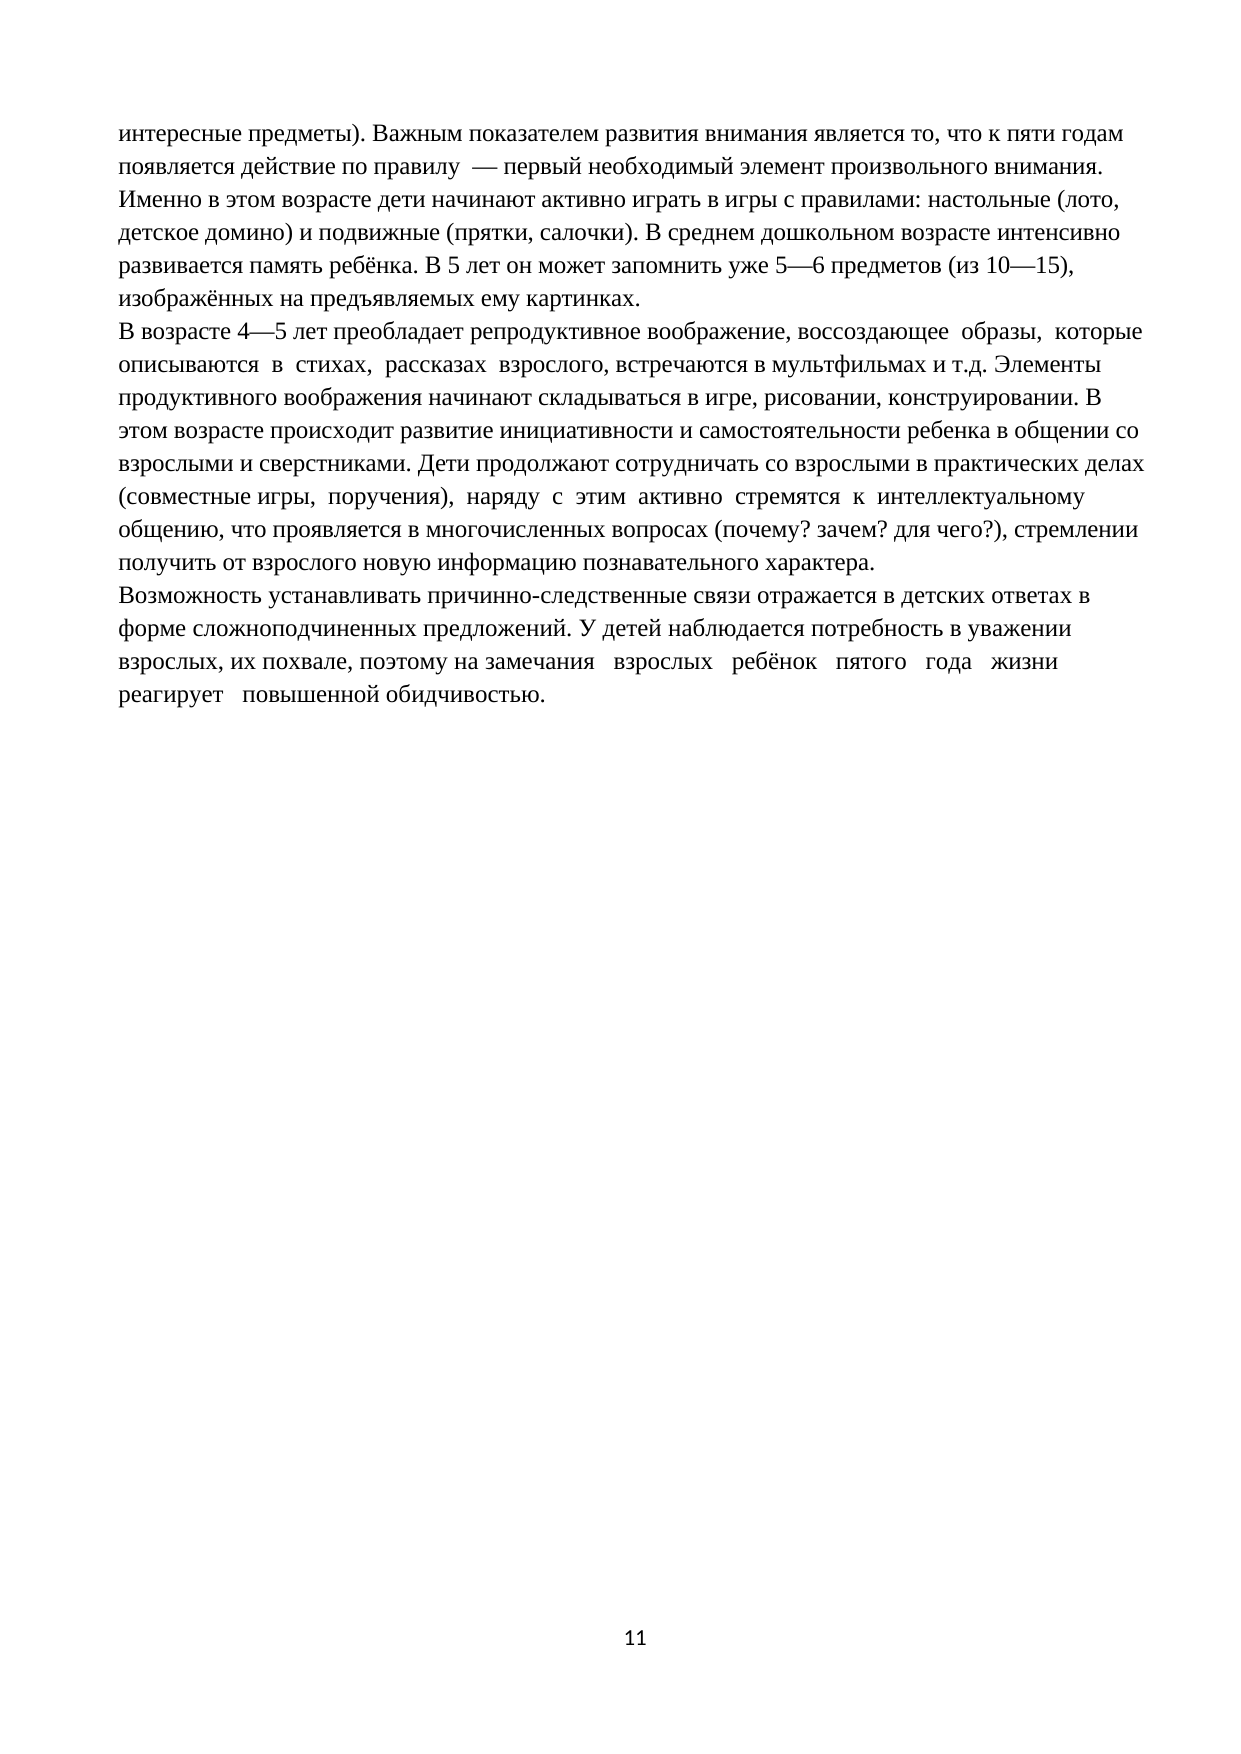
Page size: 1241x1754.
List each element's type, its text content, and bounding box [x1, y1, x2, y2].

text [118, 118, 1152, 312]
text Возможность устанавливать причинно-следственные связи отражается в детских ответах в форме сложноподчиненных предложений. У детей наблюдается потребность в уважении взрослых, их похвале, поэтому на замечания взрослых ребёнок пятого года жизни реагирует повышенной обидчивостью. [118, 580, 1152, 708]
text В возрасте 4—5 лет преобладает репродуктивное воображение, воссоздающее образы, которые описываются в стихах, рассказах взрослого, встречаются в мультфильмах и т.д. Элементы продуктивного воображения начинают складываться в игре, рисовании, конструировании. В этом возрасте происходит развитие инициативности и самостоятельности ребенка в общении со взрослыми и сверстниками. Дети продолжают сотрудничать со взрослыми в практических делах (совместные игры, поручения), наряду с этим активно стремятся к интеллектуальному общению, что проявляется в многочисленных вопросах (почему? зачем? для чего?), стремлении получить от взрослого новую информацию познавательного характера. [118, 316, 1152, 576]
